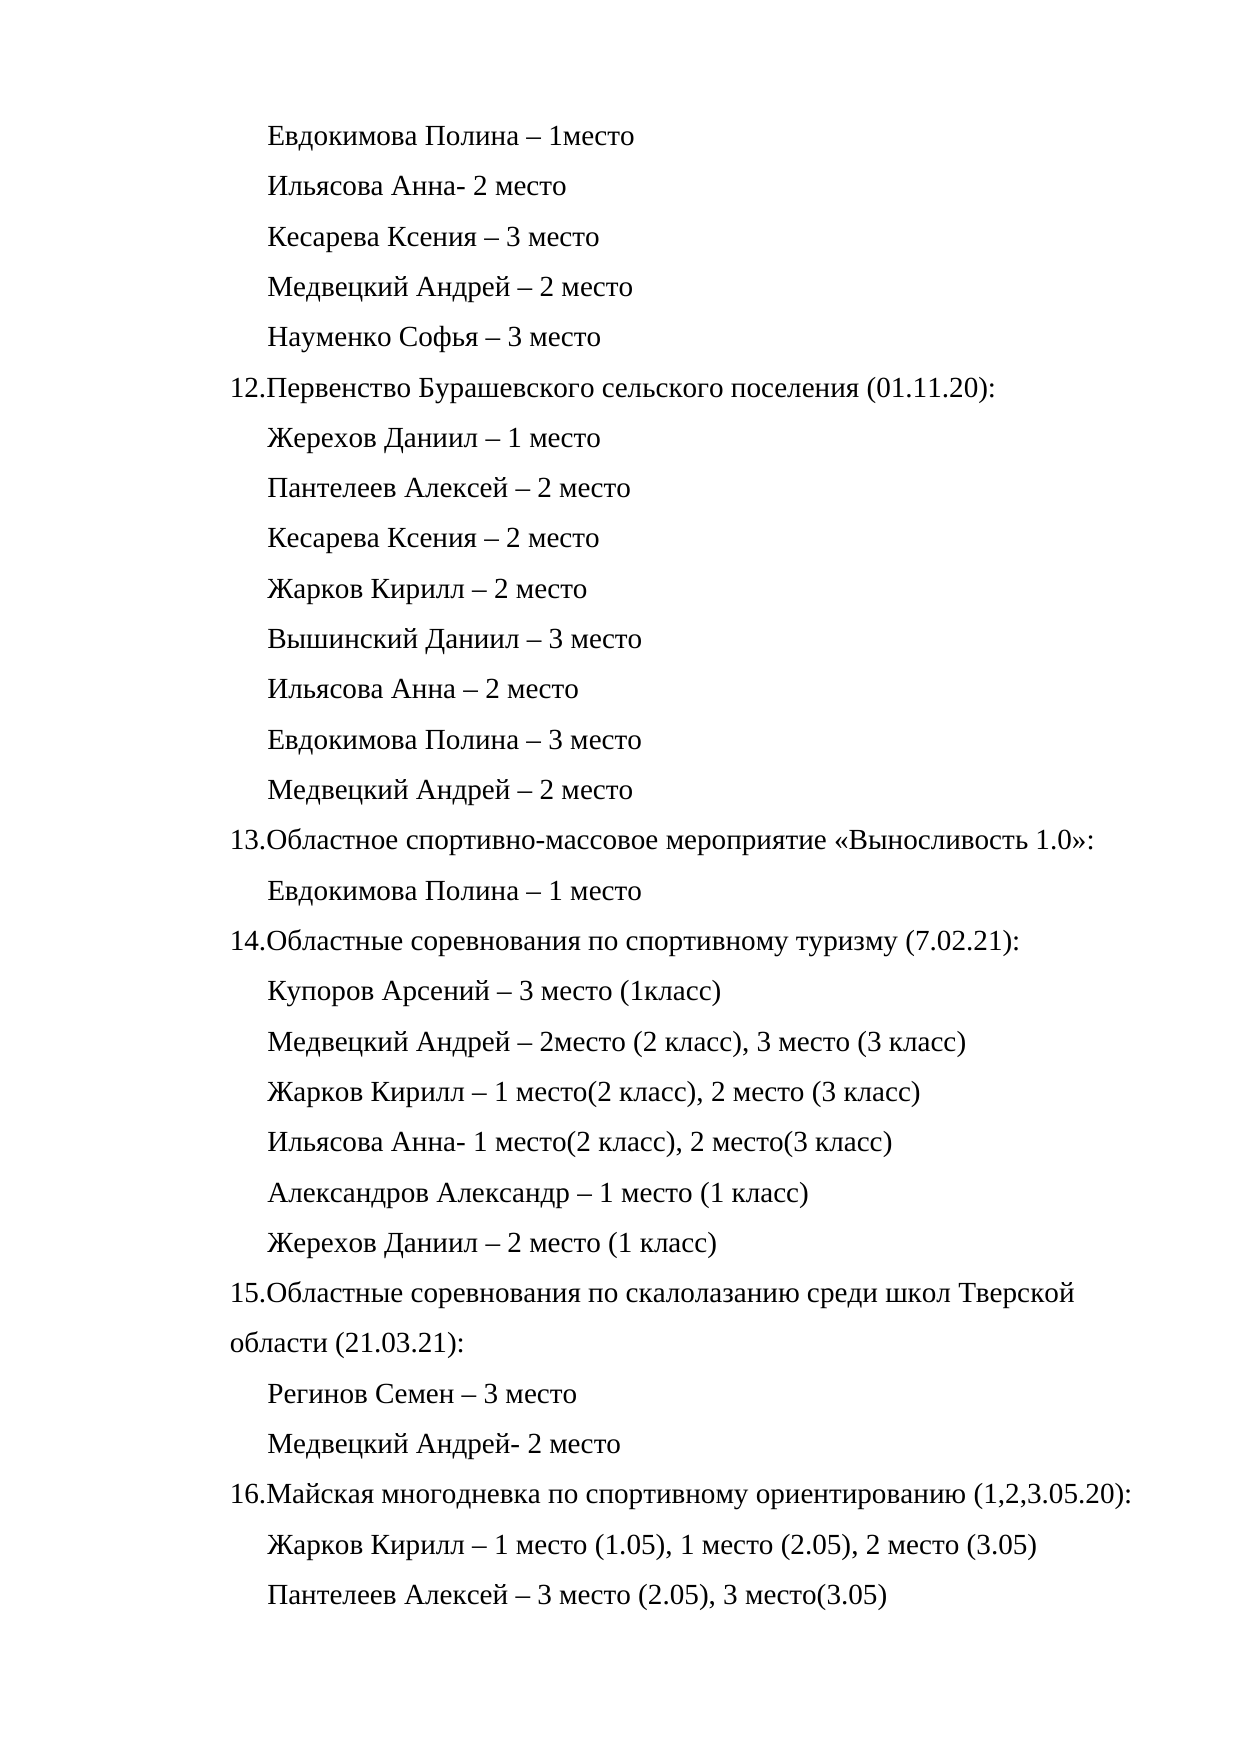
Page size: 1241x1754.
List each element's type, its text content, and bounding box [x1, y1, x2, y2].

list Жарков Кирилл – 2 место [267, 571, 1152, 604]
list Евдокимова Полина – 1 место [267, 873, 1152, 906]
list Кесарева Ксения – 2 место [267, 521, 1152, 554]
list Жарков Кирилл – 1 место(2 класс), 2 место (3 класс) [267, 1074, 1152, 1108]
list Жерехов Даниил – 2 место (1 класс) [267, 1225, 1152, 1258]
list Кесарева Ксения – 3 место [267, 219, 1152, 252]
list Ильясова Анна- 1 место(2 класс), 2 место(3 класс) [267, 1124, 1152, 1158]
list Вышинский Даниил – 3 место [267, 621, 1152, 655]
text 12.Первенство Бурашевского сельского поселения (01.11.20): [229, 370, 1152, 403]
text 14.Областные соревнования по спортивному туризму (7.02.21): [229, 923, 1152, 957]
list Александров Александр – 1 место (1 класс) [267, 1175, 1152, 1208]
list Жарков Кирилл – 1 место (1.05), 1 место (2.05), 2 место (3.05) [267, 1527, 1152, 1560]
list Купоров Арсений – 3 место (1класс) [267, 973, 1152, 1007]
list Медвецкий Андрей – 2 место [267, 772, 1152, 806]
list Евдокимова Полина – 1место [267, 118, 1152, 152]
list Медвецкий Андрей – 2место (2 класс), 3 место (3 класс) [267, 1024, 1152, 1057]
text 16.Майская многодневка по спортивному ориентированию (1,2,3.05.20): [229, 1477, 1152, 1510]
list Медвецкий Андрей – 2 место [267, 269, 1152, 303]
list Науменко Софья – 3 место [267, 319, 1152, 353]
list Пантелеев Алексей – 2 место [267, 470, 1152, 504]
list Жерехов Даниил – 1 место [267, 420, 1152, 453]
text Регинов Семен – 3 место [267, 1376, 1152, 1409]
text 13.Областное спортивно-массовое мероприятие «Выносливость 1.0»: [229, 822, 1152, 856]
text 15.Областные соревнования по скалолазанию среди школ Тверской области (21.03.21): [229, 1275, 1152, 1359]
text Медвецкий Андрей- 2 место [267, 1426, 1152, 1460]
list Евдокимова Полина – 3 место [267, 722, 1152, 755]
list Ильясова Анна- 2 место [267, 168, 1152, 202]
list Пантелеев Алексей – 3 место (2.05), 3 место(3.05) [267, 1577, 1152, 1611]
list Ильясова Анна – 2 место [267, 672, 1152, 705]
